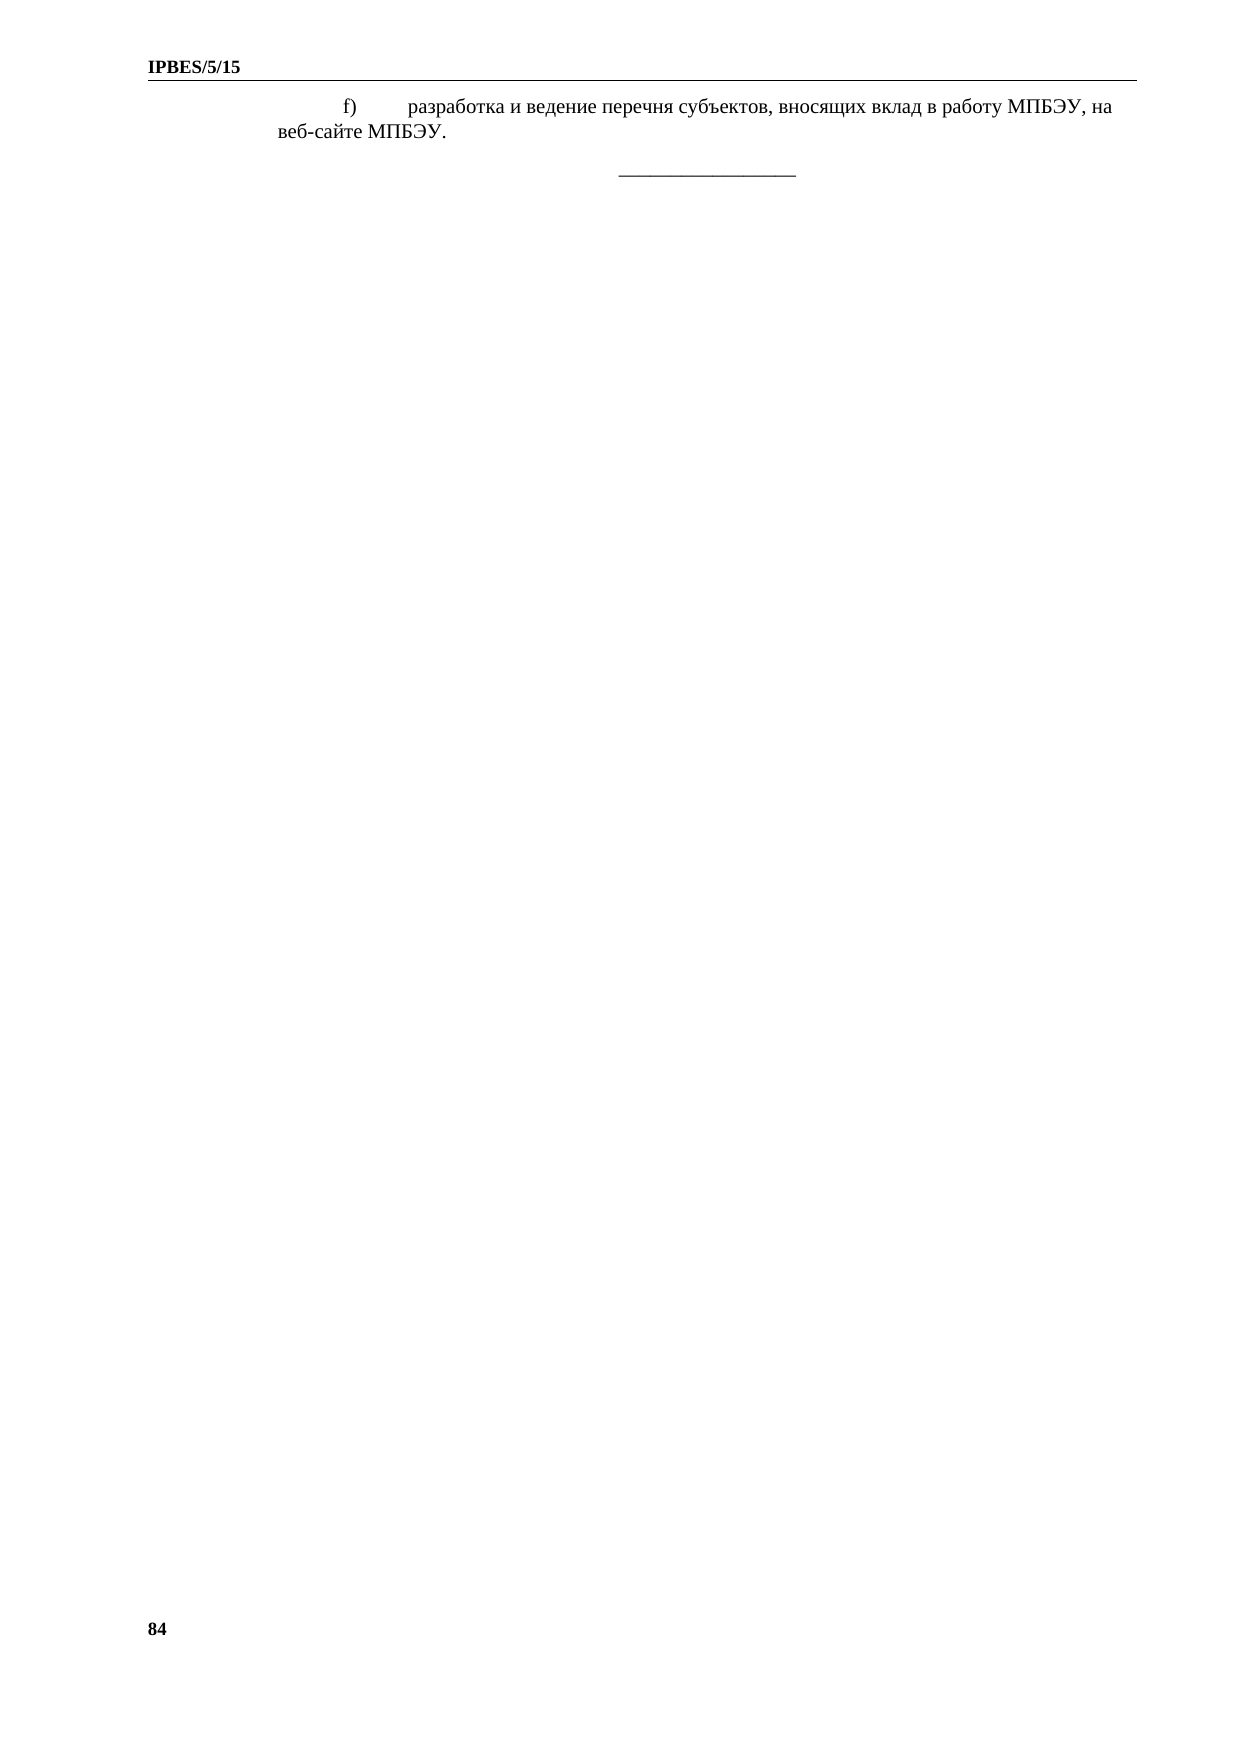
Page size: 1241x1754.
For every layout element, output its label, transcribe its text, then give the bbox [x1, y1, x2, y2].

text _________________ [278, 155, 1137, 179]
text f) разработка и ведение перечня субъектов, вносящих вклад в работу МПБЭУ, на веб-сайте МПБЭУ. [278, 94, 1137, 143]
